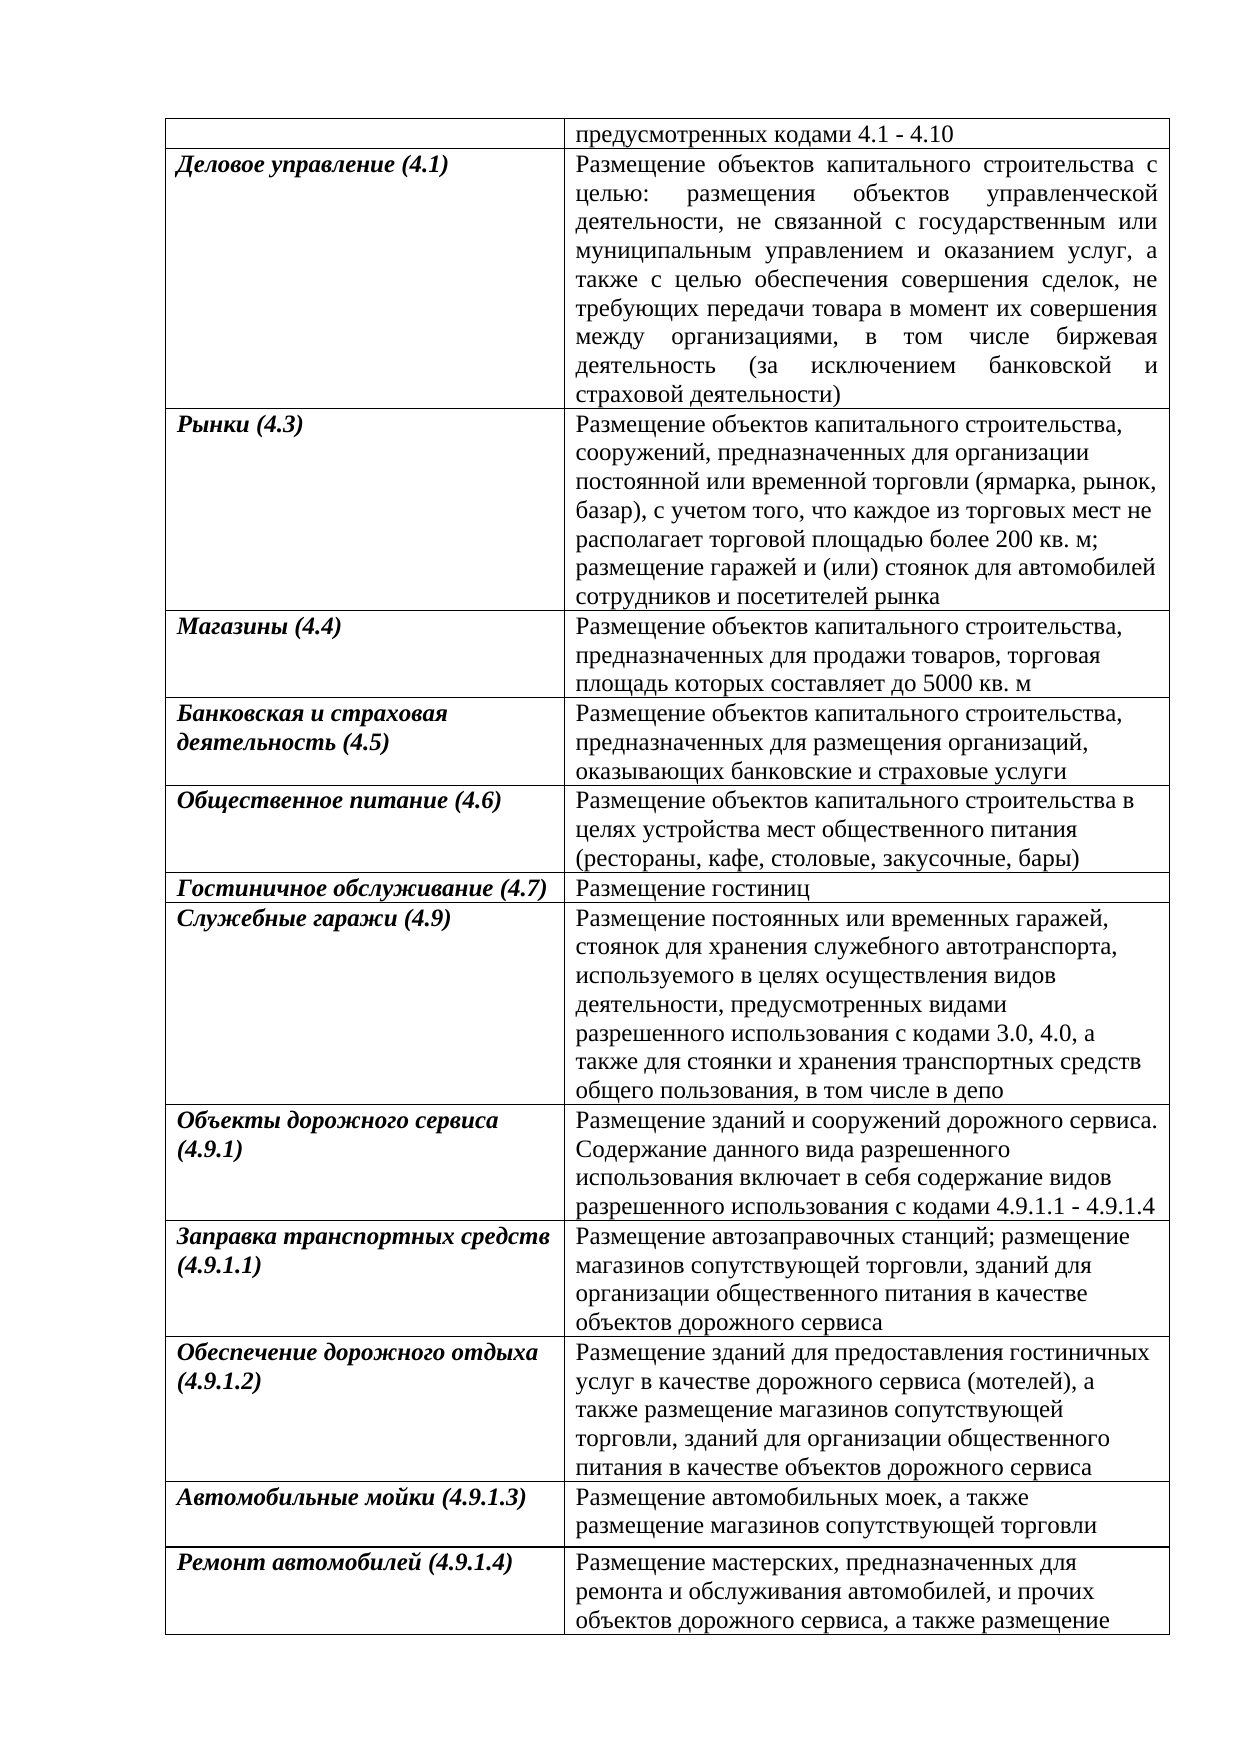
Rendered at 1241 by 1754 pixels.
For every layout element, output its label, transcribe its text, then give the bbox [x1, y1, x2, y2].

table_cell Размещение зданий для предоставления гостиничных услуг в качестве дорожного сервиса (мотелей), а также размещение магазинов сопутствующей торговли, зданий для организации общественного питания в качестве объектов дорожного сервиса [565, 1337, 1169, 1481]
table_cell Размещение объектов капитального строительства в целях устройства мест общественного питания (рестораны, кафе, столовые, закусочные, бары) [565, 786, 1169, 872]
table_cell Размещение автомобильных моек, а также размещение магазинов сопутствующей торговли [565, 1482, 1169, 1546]
table_cell Автомобильные мойки (4.9.1.3) [166, 1482, 564, 1546]
table_cell Размещение объектов капитального строительства с целью: размещения объектов управленческой деятельности, не связанной с государственным или муниципальным управлением и оказанием услуг, а также с целью обеспечения совершения сделок, не требующих передачи товара в момент их совершения между организациями, в том числе биржевая деятельность (за исключением банковской и страховой деятельности) [565, 149, 1169, 408]
table_cell Банковская и страховая деятельность (4.5) [166, 698, 564, 784]
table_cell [565, 1548, 1169, 1634]
table_cell Размещение зданий и сооружений дорожного сервиса. Содержание данного вида разрешенного использования включает в себя содержание видов разрешенного использования с кодами 4.9.1.1 - 4.9.1.4 [565, 1105, 1169, 1220]
table_cell Размещение объектов капитального строительства, предназначенных для размещения организаций, оказывающих банковские и страховые услуги [565, 698, 1169, 784]
table_cell Общественное питание (4.6) [166, 786, 564, 872]
table_cell Объекты дорожного сервиса (4.9.1) [166, 1105, 564, 1220]
table_cell Размещение гостиниц [565, 873, 1169, 902]
table_cell Служебные гаражи (4.9) [166, 903, 564, 1104]
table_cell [166, 1548, 564, 1634]
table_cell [565, 119, 1169, 148]
table_cell Обеспечение дорожного отдыха (4.9.1.2) [166, 1337, 564, 1481]
table_cell Гостиничное обслуживание (4.7) [166, 873, 564, 902]
table_cell Размещение постоянных или временных гаражей, стоянок для хранения служебного автотранспорта, используемого в целях осуществления видов деятельности, предусмотренных видами разрешенного использования с кодами 3.0, 4.0, а также для стоянки и хранения транспортных средств общего пользования, в том числе в депо [565, 903, 1169, 1104]
table_cell Размещение объектов капитального строительства, предназначенных для продажи товаров, торговая площадь которых составляет до 5000 кв. м [565, 611, 1169, 697]
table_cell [166, 119, 564, 148]
table_cell Размещение автозаправочных станций; размещение магазинов сопутствующей торговли, зданий для организации общественного питания в качестве объектов дорожного сервиса [565, 1221, 1169, 1336]
table_cell Заправка транспортных средств (4.9.1.1) [166, 1221, 564, 1336]
table_cell Деловое управление (4.1) [166, 149, 564, 408]
table_cell Размещение объектов капитального строительства, сооружений, предназначенных для организации постоянной или временной торговли (ярмарка, рынок, базар), с учетом того, что каждое из торговых мест не располагает торговой площадью более 200 кв. м; размещение гаражей и (или) стоянок для автомобилей сотрудников и посетителей рынка [565, 409, 1169, 610]
table_cell Магазины (4.4) [166, 611, 564, 697]
table_cell Рынки (4.3) [166, 409, 564, 610]
